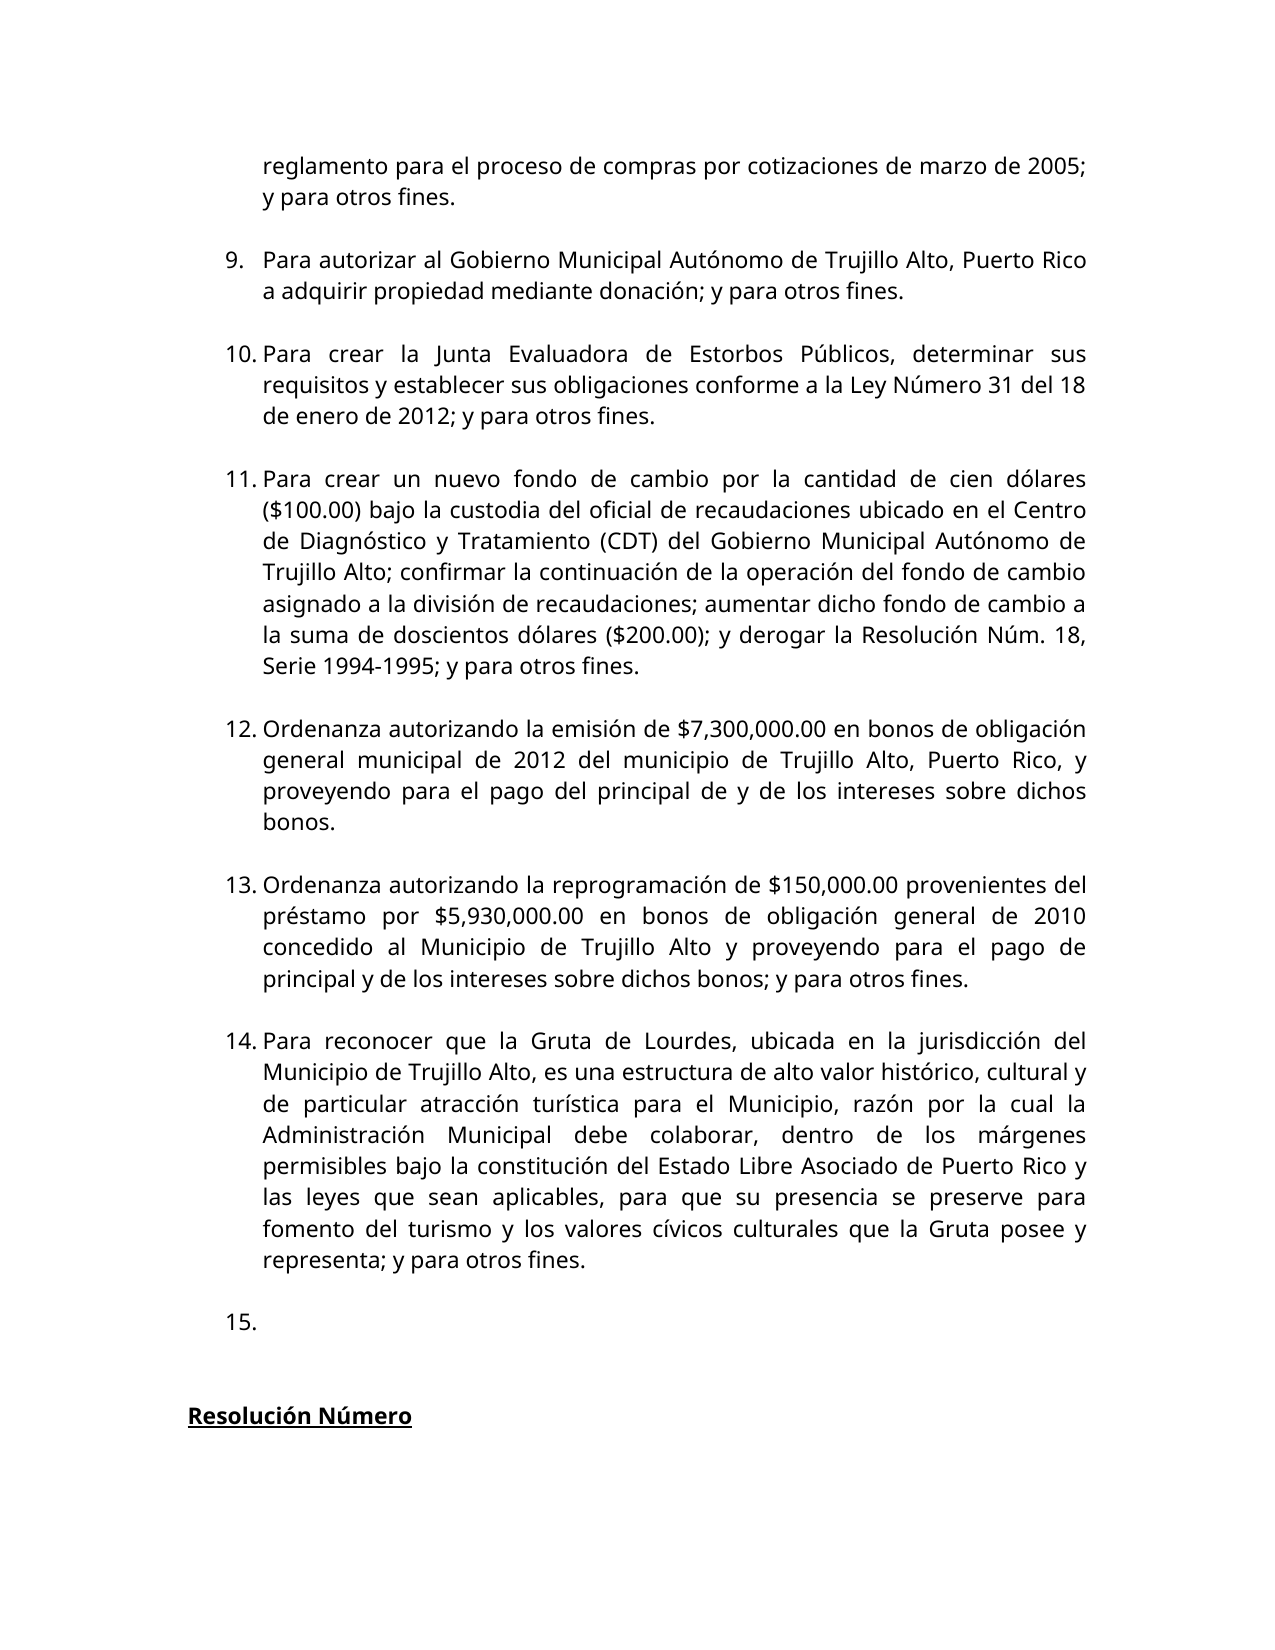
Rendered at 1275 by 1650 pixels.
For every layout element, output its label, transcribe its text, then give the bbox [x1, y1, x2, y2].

list Para crear la Junta Evaluadora de Estorbos Públicos, determinar sus requisitos y establecer sus obligaciones conforme a la Ley Número 31 del 18 de enero de 2012; y para otros fines. [225, 337, 1087, 431]
list Para crear un nuevo fondo de cambio por la cantidad de cien dólares ($100.00) bajo la custodia del oficial de recaudaciones ubicado en el Centro de Diagnóstico y Tratamiento (CDT) del Gobierno Municipal Autónomo de Trujillo Alto; confirmar la continuación de la operación del fondo de cambio asignado a la división de recaudaciones; aumentar dicho fondo de cambio a la suma de doscientos dólares ($200.00); y derogar la Resolución Núm. 18, Serie 1994-1995; y para otros fines. [225, 462, 1087, 681]
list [225, 150, 1087, 212]
list Para reconocer que la Gruta de Lourdes, ubicada en la jurisdicción del Municipio de Trujillo Alto, es una estructura de alto valor histórico, cultural y de particular atracción turística para el Municipio, razón por la cual la Administración Municipal debe colaborar, dentro de los márgenes permisibles bajo la constitución del Estado Libre Asociado de Puerto Rico y las leyes que sean aplicables, para que su presencia se preserve para fomento del turismo y los valores cívicos culturales que la Gruta posee y representa; y para otros fines. [225, 1025, 1087, 1275]
list Ordenanza autorizando la emisión de $7,300,000.00 en bonos de obligación general municipal de 2012 del municipio de Trujillo Alto, Puerto Rico, y proveyendo para el pago del principal de y de los intereses sobre dichos bonos. [225, 712, 1087, 837]
list Para autorizar al Gobierno Municipal Autónomo de Trujillo Alto, Puerto Rico a adquirir propiedad mediante donación; y para otros fines. [225, 244, 1087, 306]
list Ordenanza autorizando la reprogramación de $150,000.00 provenientes del préstamo por $5,930,000.00 en bonos de obligación general de 2010 concedido al Municipio de Trujillo Alto y proveyendo para el pago de principal y de los intereses sobre dichos bonos; y para otros fines. [225, 869, 1087, 994]
text Resolución Número [187, 1400, 1087, 1431]
